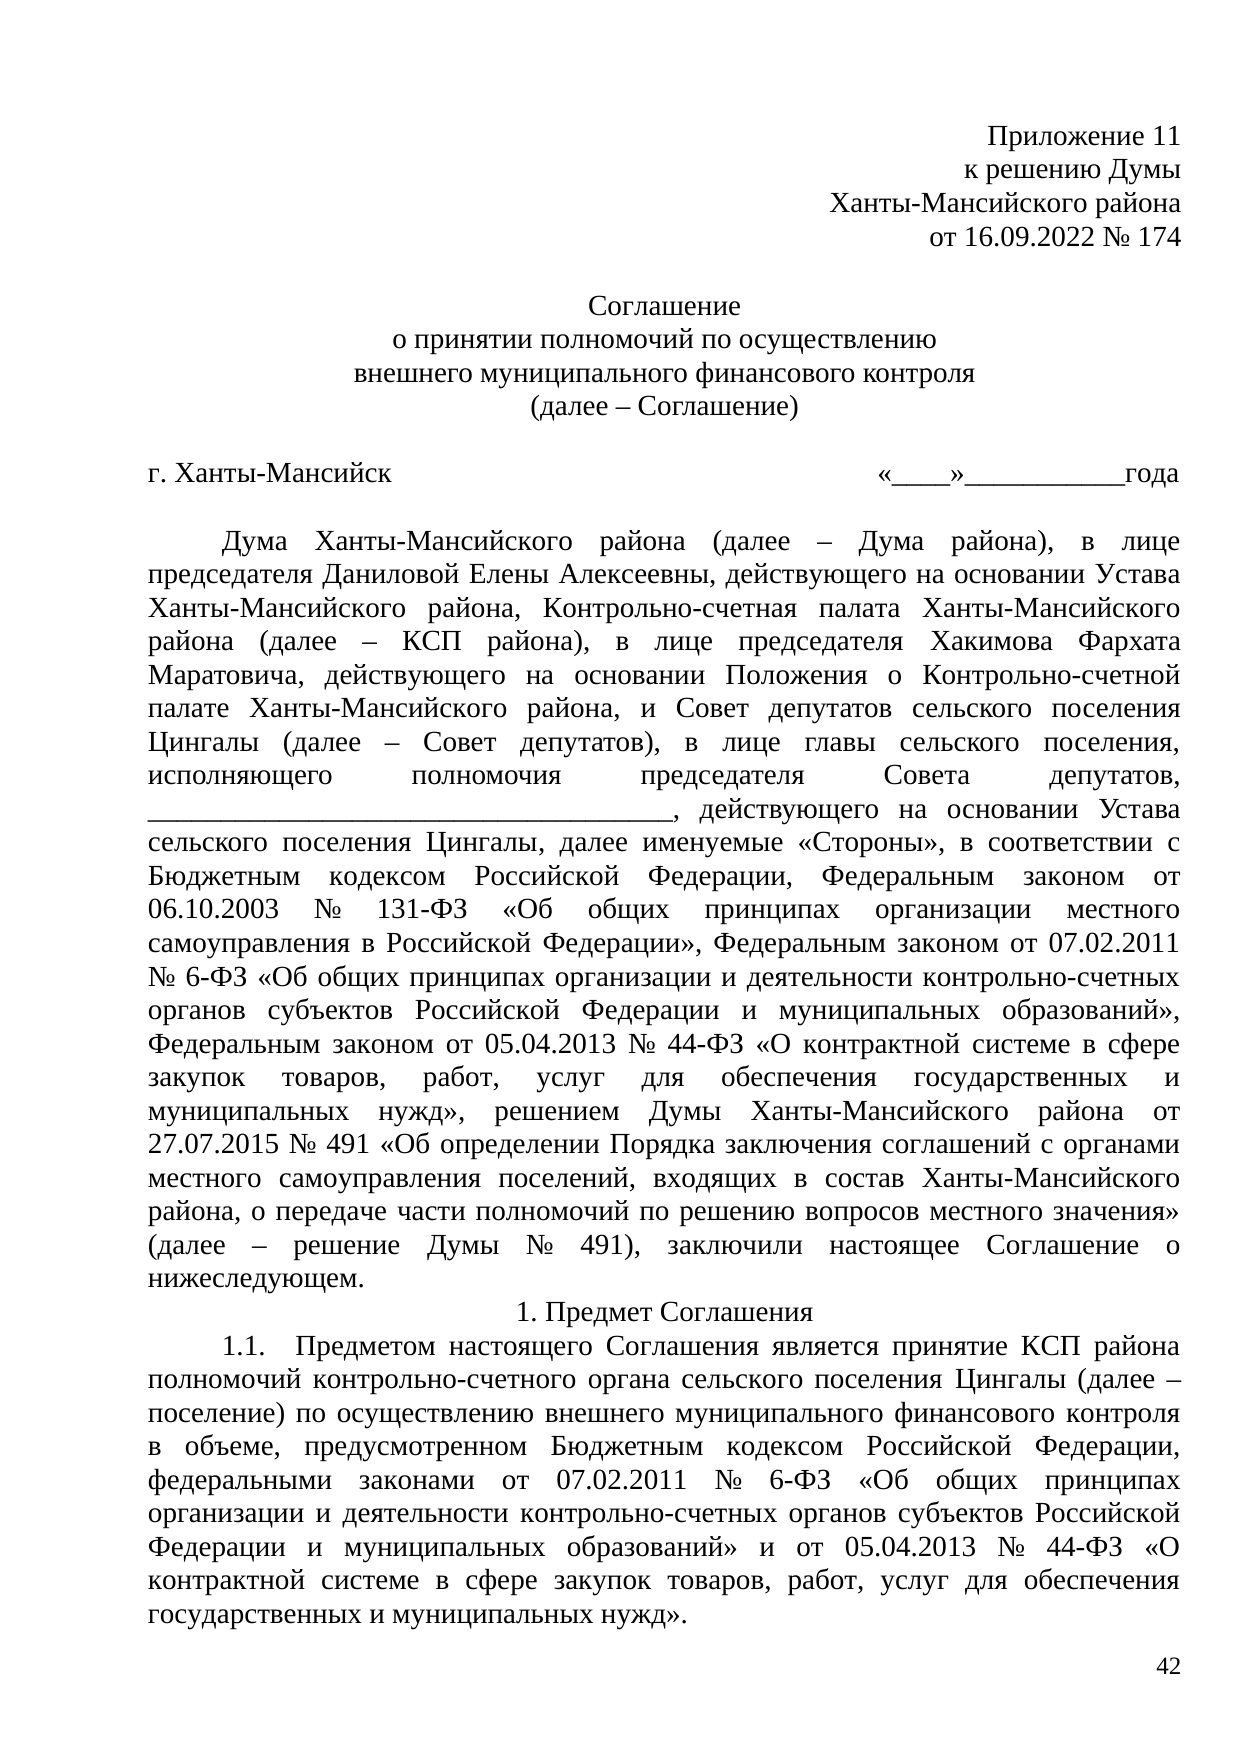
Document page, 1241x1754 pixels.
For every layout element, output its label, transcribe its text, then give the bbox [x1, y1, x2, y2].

text Приложение 11 [148, 118, 1181, 152]
text Соглашение [148, 288, 1181, 321]
text к решению Думы [148, 152, 1181, 185]
text г. Ханты-Мансийск «____»___________года [148, 456, 1181, 489]
text о принятии полномочий по осуществлению [148, 321, 1181, 355]
text 1. Предмет Соглашения [148, 1294, 1181, 1328]
text Дума Ханты-Мансийского района (далее – Дума района), в лице председателя Даниловой Елены Алексеевны, действующего на основании Устава Ханты-Мансийского района, Контрольно-счетная палата Ханты-Мансийского района (далее – КСП района), в лице председателя Хакимова Фархата Маратовича, действующего на основании Положения о Контрольно-счетной палате Ханты-Мансийского района, и Совет депутатов сельского поселения Цингалы (далее – Совет депутатов), в лице главы сельского поселения, исполняющего полномочия председателя Совета депутатов, ____________________________________, действующего на основании Устава сельского поселения Цингалы, далее именуемые «Стороны», в соответствии с Бюджетным кодексом Российской Федерации, Федеральным законом от 06.10.2003 № 131-ФЗ «Об общих принципах организации местного самоуправления в Российской Федерации», Федеральным законом от 07.02.2011 № 6-ФЗ «Об общих принципах организации и деятельности контрольно-счетных органов субъектов Российской Федерации и муниципальных образований», Федеральным законом от 05.04.2013 № 44-ФЗ «О контрактной системе в сфере закупок товаров, работ, услуг для обеспечения государственных и муниципальных нужд», решением Думы Ханты-Мансийского района от 27.07.2015 № 491 «Об определении Порядка заключения соглашений с органами местного самоуправления поселений, входящих в состав Ханты-Мансийского района, о передаче части полномочий по решению вопросов местного значения» (далее – решение Думы № 491), заключили настоящее Соглашение о нижеследующем. [148, 523, 1181, 1294]
text 1.1. Предметом настоящего Соглашения является принятие КСП района полномочий контрольно-счетного органа сельского поселения Цингалы (далее – поселение) по осуществлению внешнего муниципального финансового контроля в объеме, предусмотренном Бюджетным кодексом Российской Федерации, федеральными законами от 07.02.2011 № 6-ФЗ «Об общих принципах организации и деятельности контрольно-счетных органов субъектов Российской Федерации и муниципальных образований» и от 05.04.2013 № 44-ФЗ «О контрактной системе в сфере закупок товаров, работ, услуг для обеспечения государственных и муниципальных нужд». [148, 1328, 1181, 1629]
text от 16.09.2022 № 174 [148, 219, 1181, 252]
text (далее – Соглашение) [148, 388, 1181, 422]
text внешнего муниципального финансового контроля [148, 355, 1181, 388]
text Ханты-Мансийского района [148, 185, 1181, 219]
